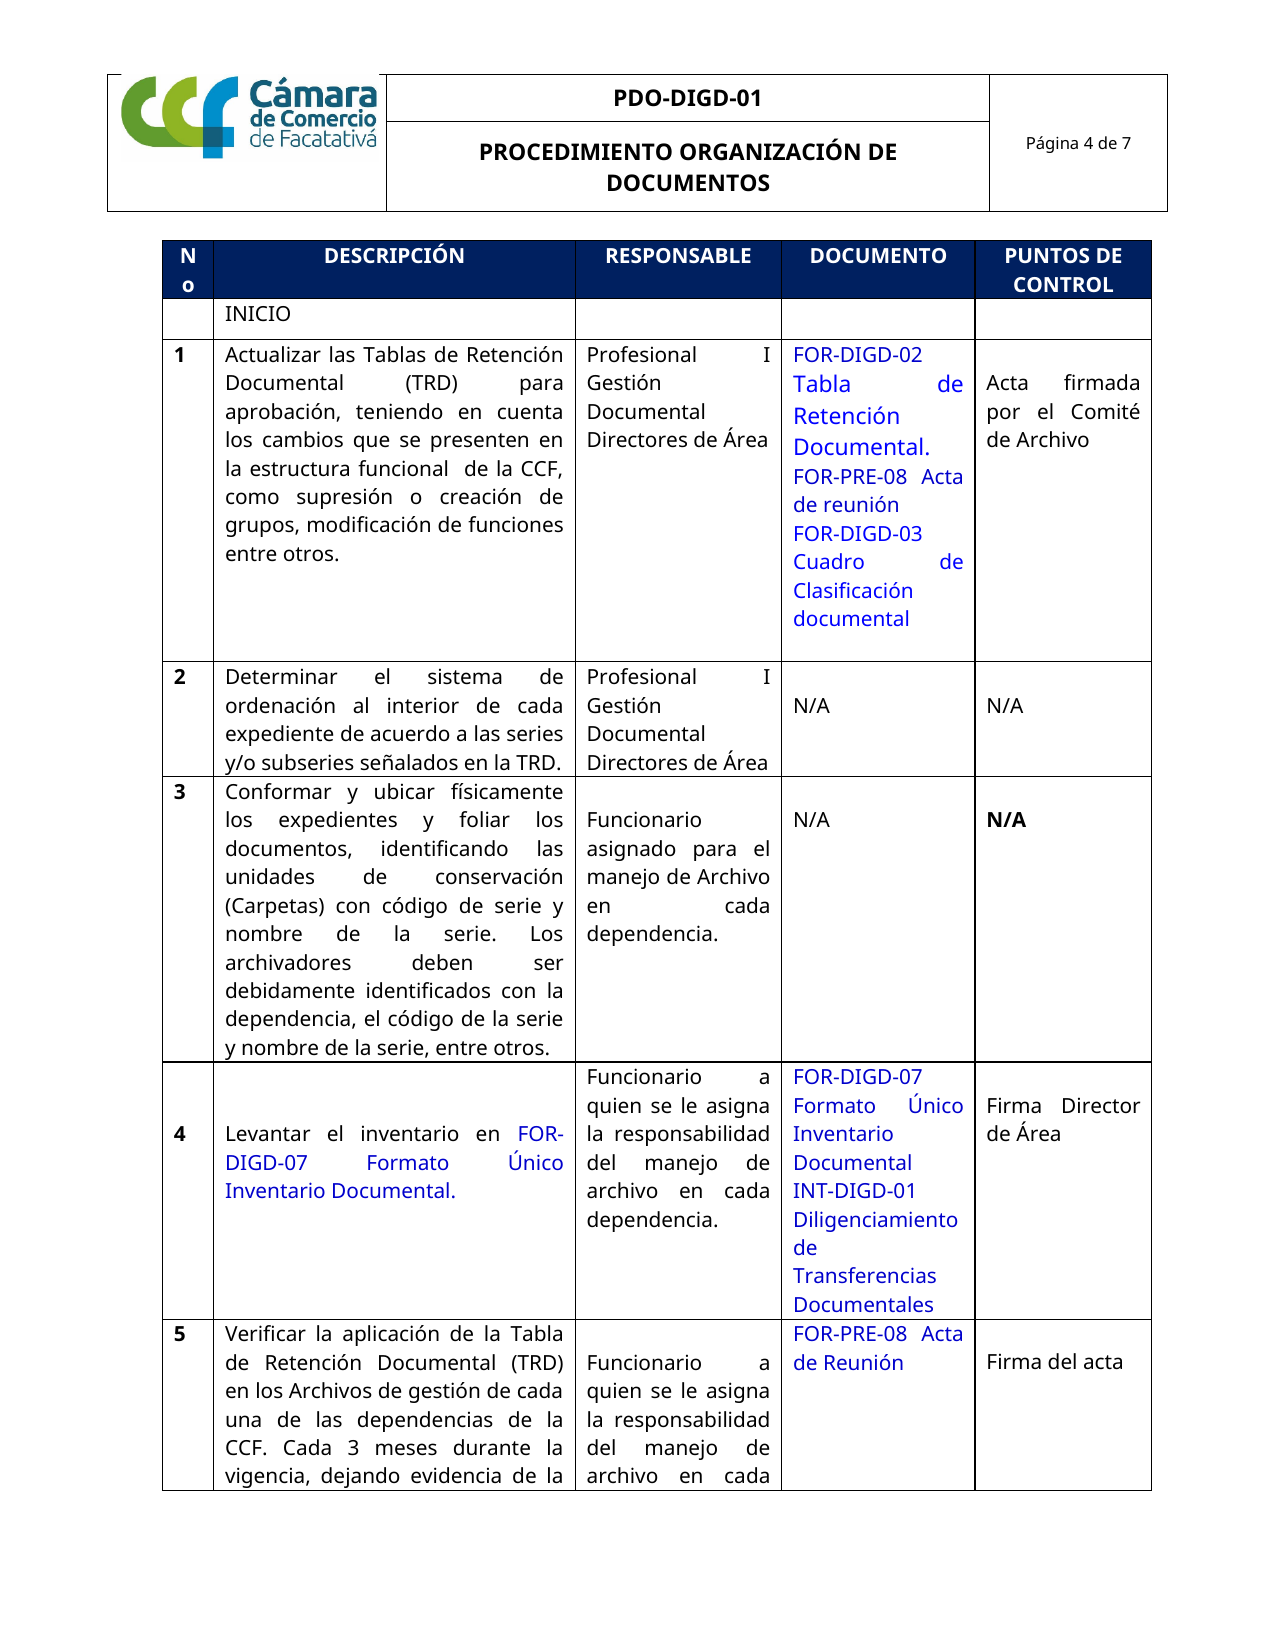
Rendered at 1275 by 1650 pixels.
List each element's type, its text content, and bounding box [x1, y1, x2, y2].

table_cell Firma Director de Área [976, 1063, 1151, 1318]
table_cell FOR-DIGD-02 Tabla de Retención Documental. FOR-PRE-08 Acta de reunión FOR-DIGD-03 Cuadro de Clasificación documental [782, 340, 974, 661]
table_header DESCRIPCIÓN [214, 241, 575, 298]
table_cell 4 [163, 1063, 213, 1318]
table_cell N/A [976, 777, 1151, 1061]
table_cell INICIO [214, 299, 575, 339]
table_cell Conformar y ubicar físicamente los expedientes y foliar los documentos, identificando las unidades de conservación (Carpetas) con código de serie y nombre de la serie. Los archivadores deben ser debidamente identificados con la dependencia, el código de la serie y nombre de la serie, entre otros. [214, 777, 575, 1061]
table_cell FOR-PRE-08 Acta de Reunión [782, 1320, 974, 1490]
table_cell [163, 299, 213, 339]
table_cell 2 [163, 662, 213, 776]
table_cell 3 [163, 777, 213, 1061]
table_cell 1 [163, 340, 213, 661]
table_cell Actualizar las Tablas de Retención Documental (TRD) para aprobación, teniendo en cuenta los cambios que se presenten en la estructura funcional de la CCF, como supresión o creación de grupos, modificación de funciones entre otros. [214, 340, 575, 661]
picture [121, 74, 380, 162]
table_cell Funcionario a quien se le asigna la responsabilidad del manejo de archivo en cada dependencia. [576, 1063, 781, 1318]
table_header RESPONSABLE [576, 241, 781, 298]
table_cell Funcionario a quien se le asigna la responsabilidad del manejo de archivo en cada dependencia [576, 1320, 781, 1490]
table_cell Profesional I Gestión Documental Directores de Área [576, 662, 781, 776]
table_cell Firma del acta [976, 1320, 1151, 1490]
table_header DOCUMENTO [782, 241, 974, 298]
table_cell N/A [782, 662, 974, 776]
table_cell Levantar el inventario en FOR-DIGD-07 Formato Único Inventario Documental. [214, 1063, 575, 1318]
table_cell Determinar el sistema de ordenación al interior de cada expediente de acuerdo a las series y/o subseries señalados en la TRD. [214, 662, 575, 776]
table_header No [163, 241, 213, 298]
table_cell 5 [163, 1320, 213, 1490]
table_cell Funcionario asignado para el manejo de Archivo en cada dependencia. [576, 777, 781, 1061]
table_header PUNTOS DE CONTROL [976, 241, 1151, 298]
table_cell Acta firmada por el Comité de Archivo [976, 340, 1151, 661]
table_cell Profesional I Gestión Documental Directores de Área [576, 340, 781, 661]
table_cell [782, 299, 974, 339]
table_cell N/A [976, 662, 1151, 776]
table_cell [976, 299, 1151, 339]
table_cell FOR-DIGD-07 Formato Único Inventario Documental INT-DIGD-01 Diligenciamiento de Transferencias Documentales [782, 1063, 974, 1318]
table_cell [576, 299, 781, 339]
table_cell N/A [782, 777, 974, 1061]
